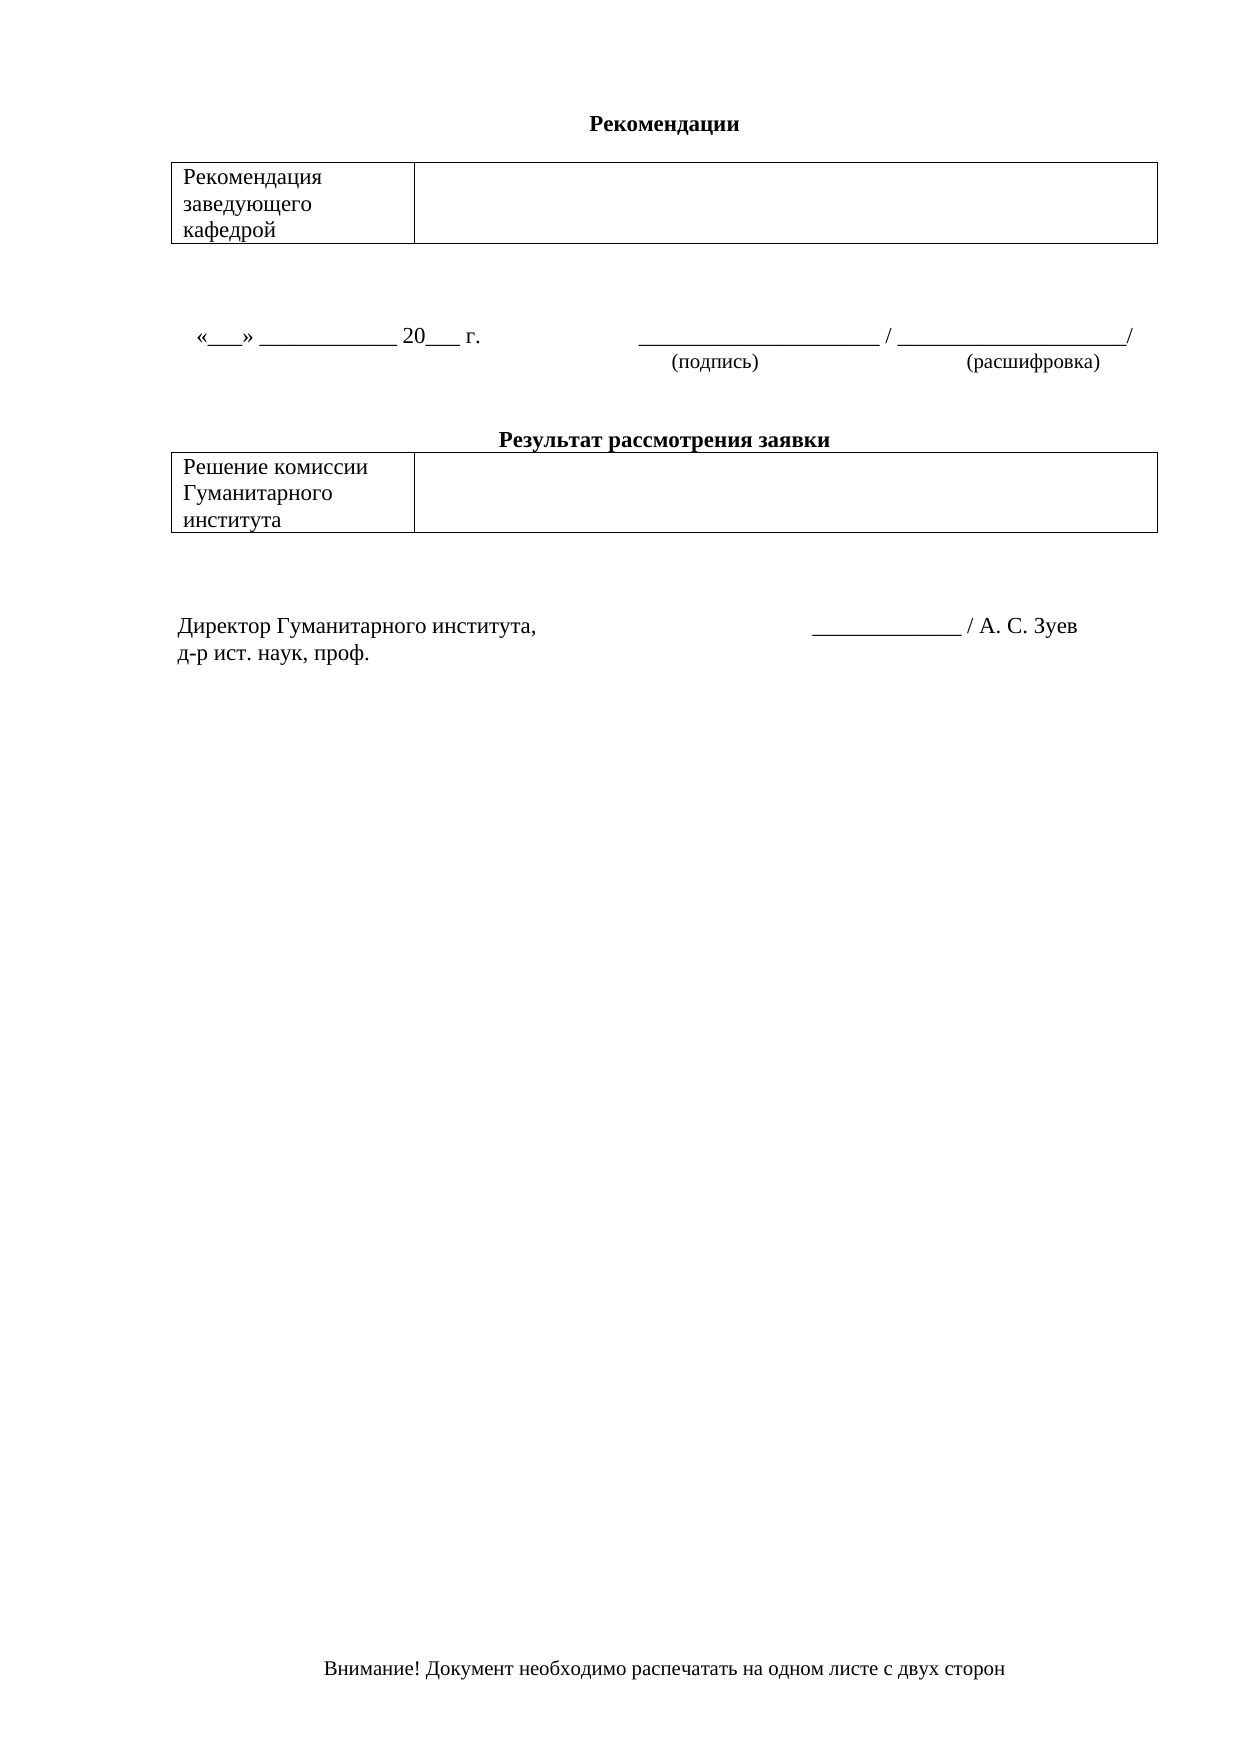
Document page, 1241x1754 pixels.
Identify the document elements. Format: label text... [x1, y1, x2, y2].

text (подпись) (расшифровка) [620, 349, 1152, 373]
text Результат рассмотрения заявки [177, 426, 1152, 452]
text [177, 322, 1152, 349]
table_header Решение комиссии Гуманитарного института [172, 453, 414, 532]
text Рекомендации [177, 109, 1152, 136]
text д-р ист. наук, проф. [177, 638, 1152, 665]
table_header [415, 453, 1157, 532]
table_header [415, 163, 1157, 242]
table_header Рекомендация заведующего кафедрой [172, 163, 414, 242]
text Директор Гуманитарного института, _____________ / А. С. Зуев [177, 612, 1152, 638]
